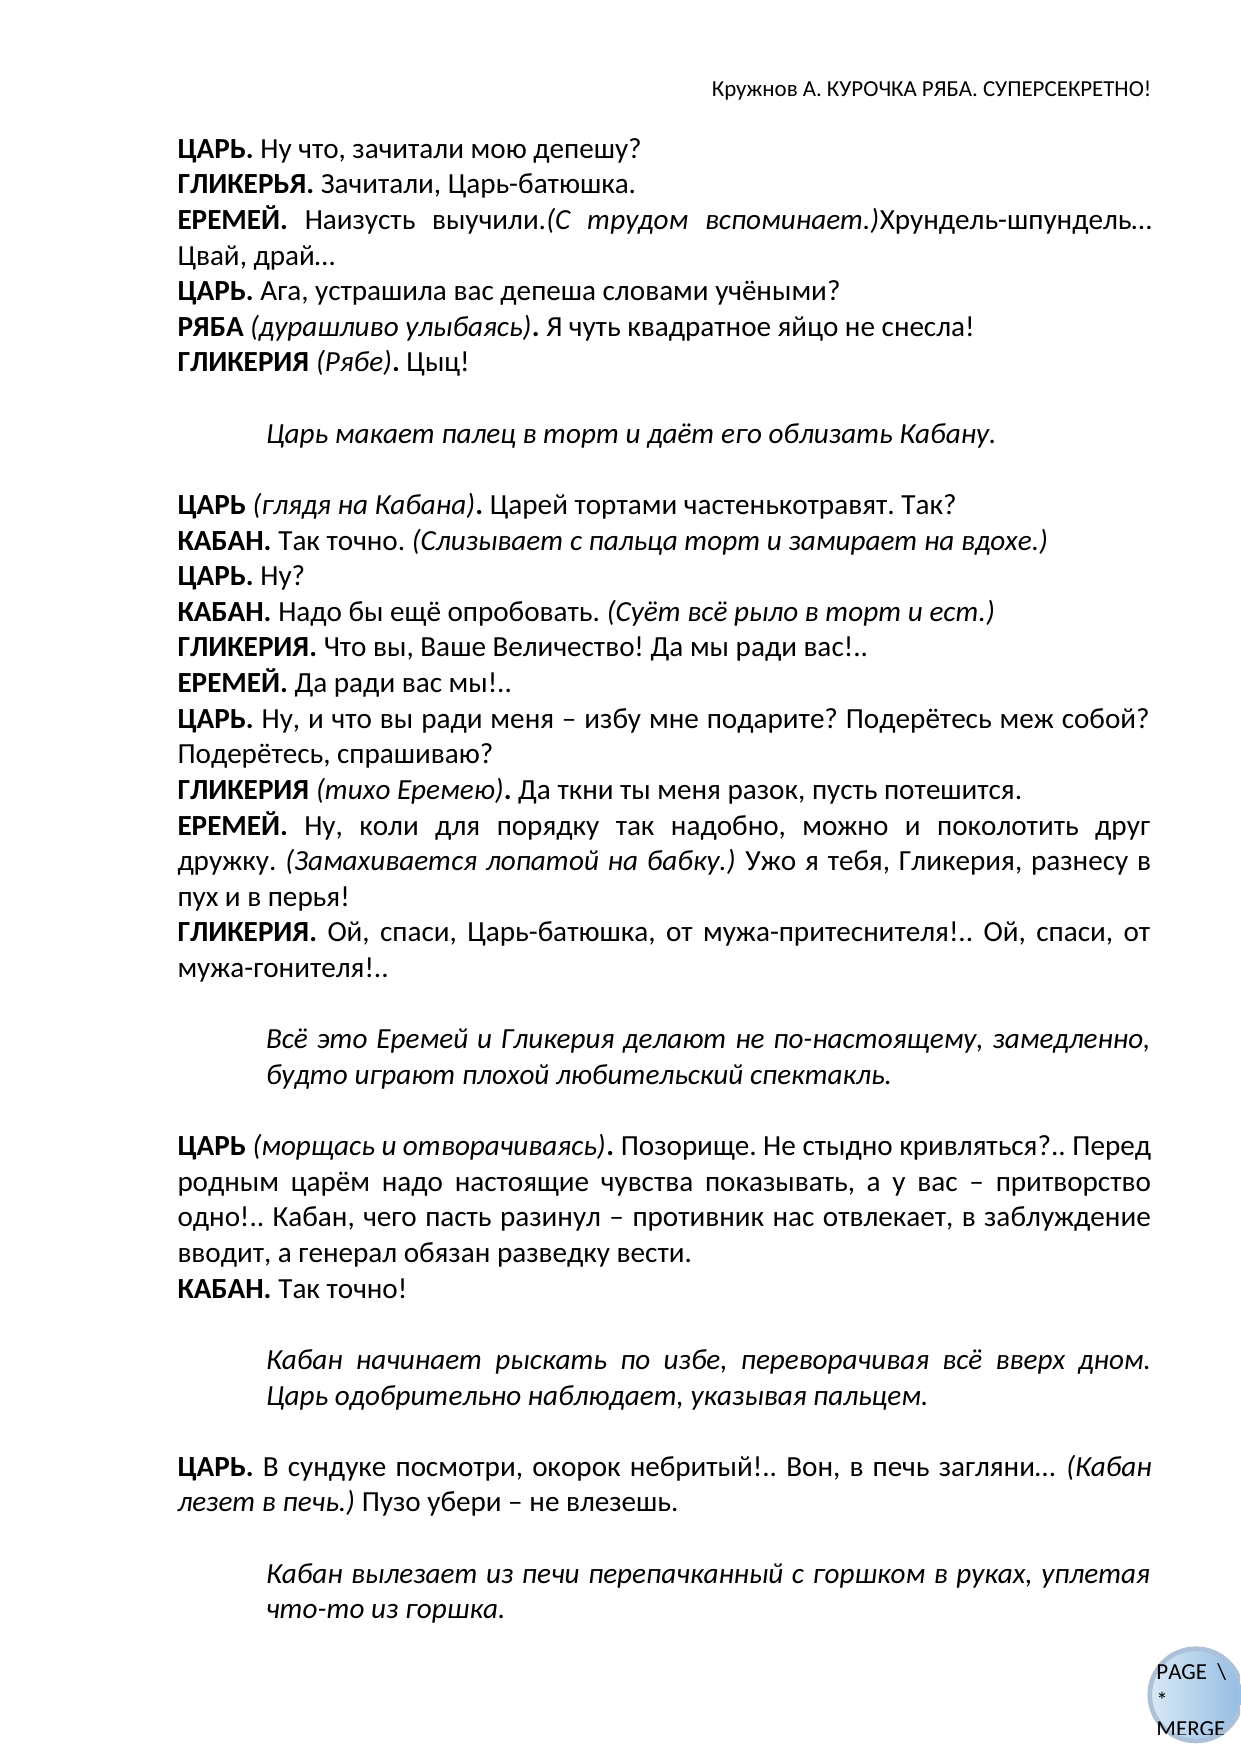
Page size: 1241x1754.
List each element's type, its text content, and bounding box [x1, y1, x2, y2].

text ЦАРЬ. В сундуке посмотри, окорок небритый!.. Вон, в печь загляни… (Кабан лезет в печь.) Пузо убери – не влезешь. [177, 1448, 1152, 1519]
text ГЛИКЕРИЯ. Что вы, Ваше Величество! Да мы ради вас!.. [177, 628, 1152, 664]
text ЦАРЬ. Ну что, зачитали мою депешу? [177, 130, 1152, 165]
text ГЛИКЕРИЯ. Ой, спаси, Царь-батюшка, от мужа-притеснителя!.. Ой, спаси, от мужа-гонителя!.. [177, 913, 1152, 985]
text ЕРЕМЕЙ. Наизусть выучили.(С трудом вспоминает.)Хрундель-шпундель… Цвай, драй… [177, 201, 1152, 272]
text ЕРЕМЕЙ. Да ради вас мы!.. [177, 664, 1152, 700]
text Кабан вылезает из печи перепачканный с горшком в руках, уплетая что-то из горшка. [266, 1555, 1152, 1626]
text ЕРЕМЕЙ. Ну, коли для порядку так надобно, можно и поколотить друг дружку. (Замахивается лопатой на бабку.) Ужо я тебя, Гликерия, разнесу в пух и в перья! [177, 807, 1152, 913]
text Всё это Еремей и Гликерия делают не по-настоящему, замедленно, будто играют плохой любительский спектакль. [266, 1020, 1152, 1092]
text КАБАН. Так точно! [177, 1270, 1152, 1305]
text РЯБА (дурашливо улыбаясь). Я чуть квадратное яйцо не снесла! [177, 308, 1152, 343]
text Царь макает палец в торт и даёт его облизать Кабану. [266, 415, 1152, 450]
text ЦАРЬ (морщась и отворачиваясь). Позорище. Не стыдно кривляться?.. Перед родным царём надо настоящие чувства показывать, а у вас – притворство одно!.. Кабан, чего пасть разинул – противник нас отвлекает, в заблуждение вводит, а генерал обязан разведку вести. [177, 1127, 1152, 1270]
text ЦАРЬ. Ага, устрашила вас депеша словами учёными? [177, 272, 1152, 308]
text ГЛИКЕРЬЯ. Зачитали, Царь-батюшка. [177, 165, 1152, 201]
text ЦАРЬ (глядя на Кабана). Царей тортами частенькотравят. Так? [177, 486, 1152, 522]
text ЦАРЬ. Ну? [177, 557, 1152, 593]
text КАБАН. Надо бы ещё опробовать. (Суёт всё рыло в торт и ест.) [177, 593, 1152, 628]
text КАБАН. Так точно. (Слизывает с пальца торт и замирает на вдохе.) [177, 522, 1152, 557]
text ГЛИКЕРИЯ (тихо Еремею). Да ткни ты меня разок, пусть потешится. [177, 771, 1152, 807]
text ЦАРЬ. Ну, и что вы ради меня – избу мне подарите? Подерётесь меж собой? Подерётесь, спрашиваю? [177, 700, 1152, 771]
text Кабан начинает рыскать по избе, переворачивая всё вверх дном. Царь одобрительно наблюдает, указывая пальцем. [266, 1341, 1152, 1412]
text ГЛИКЕРИЯ (Рябе). Цыц! [177, 343, 1152, 379]
